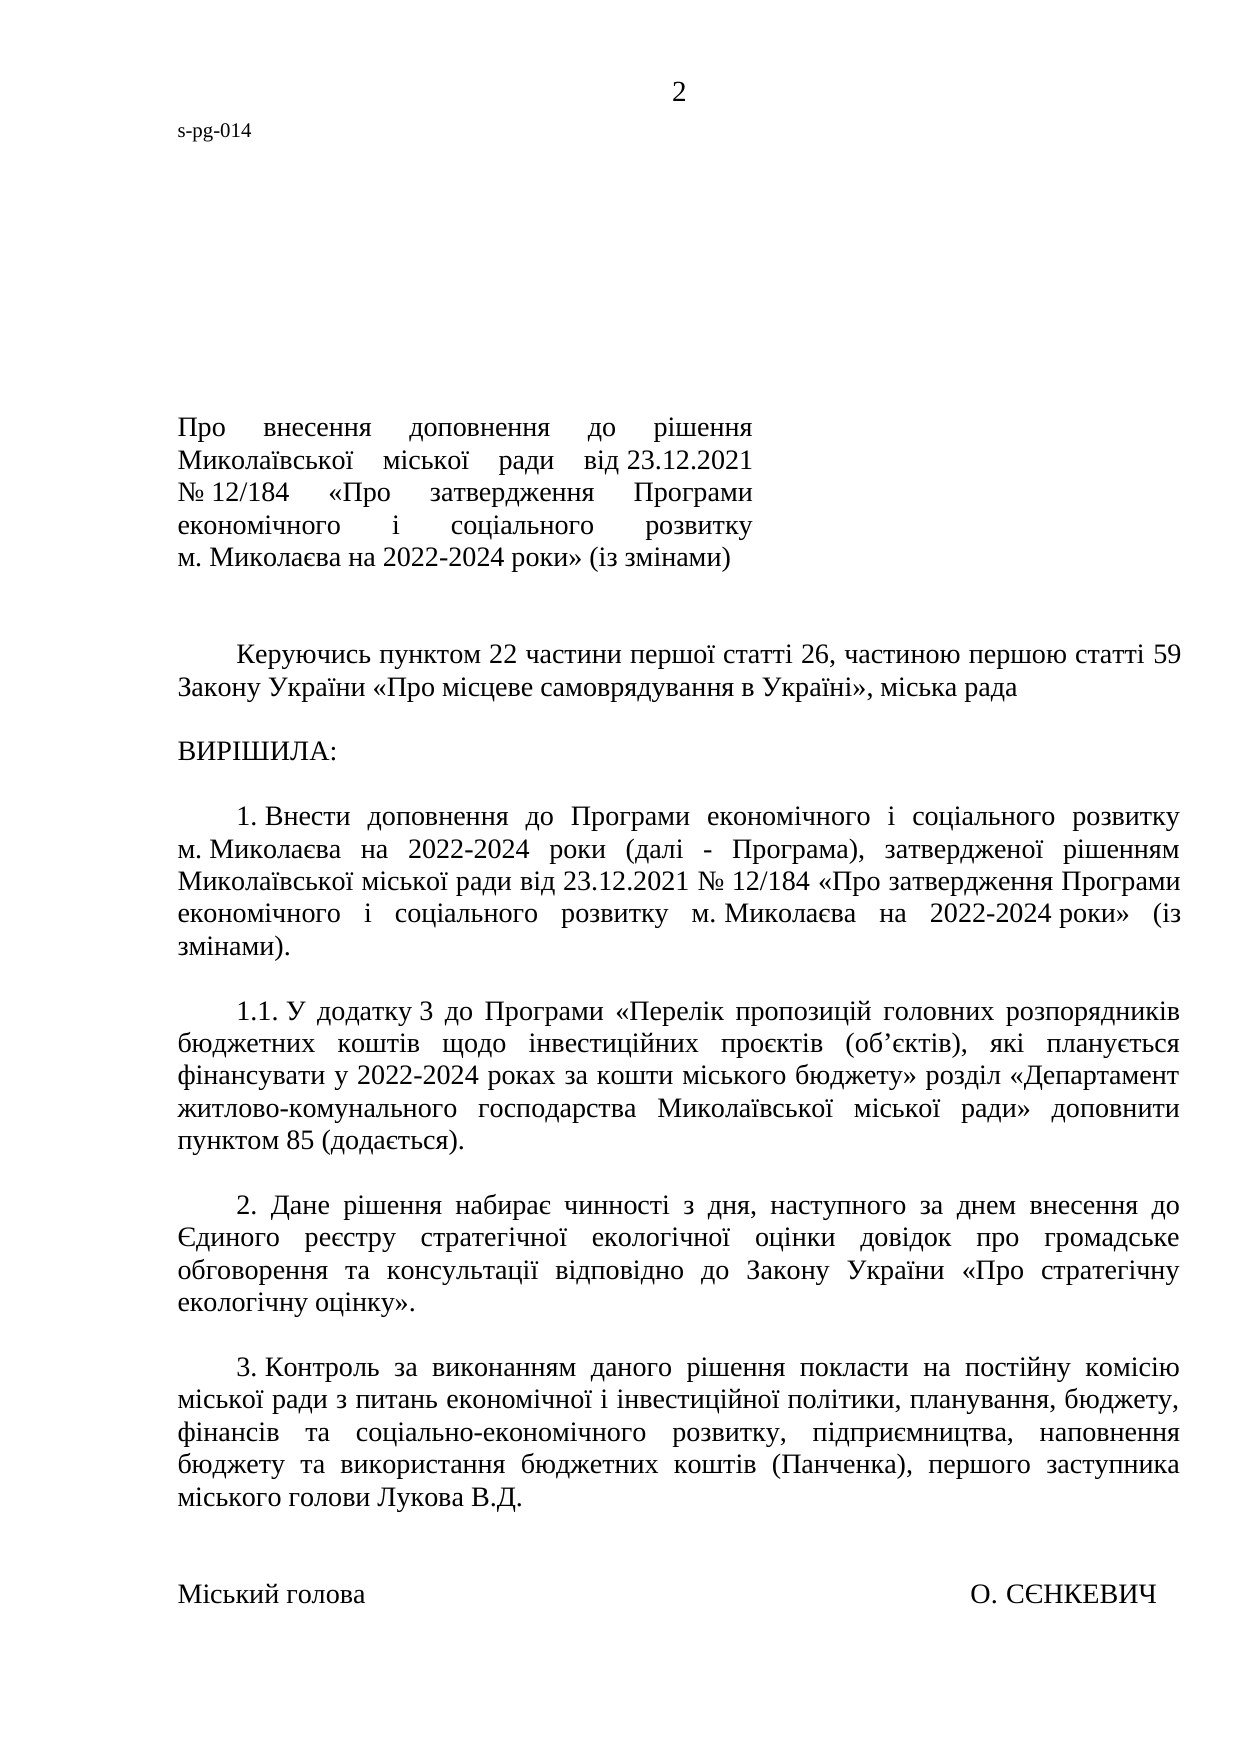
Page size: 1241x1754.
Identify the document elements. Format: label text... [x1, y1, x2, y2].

text 3. Контроль за виконанням даного рішення покласти на постійну комісію міської ради з питань економічної і інвестиційної політики, планування, бюджету, фінансів та соціально-економічного розвитку, підприємництва, наповнення бюджету та використання бюджетних коштів (Панченка), першого заступника міського голови Лукова В.Д. [177, 1350, 1181, 1512]
text Міський голова О. СЄНКЕВИЧ [177, 1577, 1181, 1609]
text 1. Внести доповнення до Програми економічного і соціального розвитку м. Миколаєва на 2022-2024 роки (далі - Програма), затвердженої рішенням Миколаївської міської ради від 23.12.2021 № 12/184 «Про затвердження Програми економічного і соціального розвитку м. Миколаєва на 2022-2024 роки» (із змінами). [177, 799, 1181, 961]
text Керуючись пунктом 22 частини першої статті 26, частиною першою статті 59 Закону України «Про місцеве самоврядування в Україні», міська рада [177, 637, 1181, 702]
text s-pg-014 [177, 118, 1181, 142]
text Про внесення доповнення до рішення Миколаївської міської ради від 23.12.2021 № 12/184 «Про затвердження Програми економічного і соціального розвитку м. Миколаєва на 2022-2024 роки» (із змінами) [177, 411, 753, 572]
text 1.1. У додатку 3 до Програми «Перелік пропозицій головних розпорядників бюджетних коштів щодо інвестиційних проєктів (об’єктів), які планується фінансувати у 2022-2024 роках за кошти міського бюджету» розділ «Департамент житлово-комунального господарства Миколаївської міської ради» доповнити пунктом 85 (додається). [177, 994, 1181, 1156]
text ВИРІШИЛА: [177, 734, 1181, 767]
text 2. Дане рішення набирає чинності з дня, наступного за днем внесення до Єдиного реєстру стратегічної екологічної оцінки довідок про громадське обговорення та консультації відповідно до Закону України «Про стратегічну екологічну оцінку». [177, 1188, 1181, 1318]
